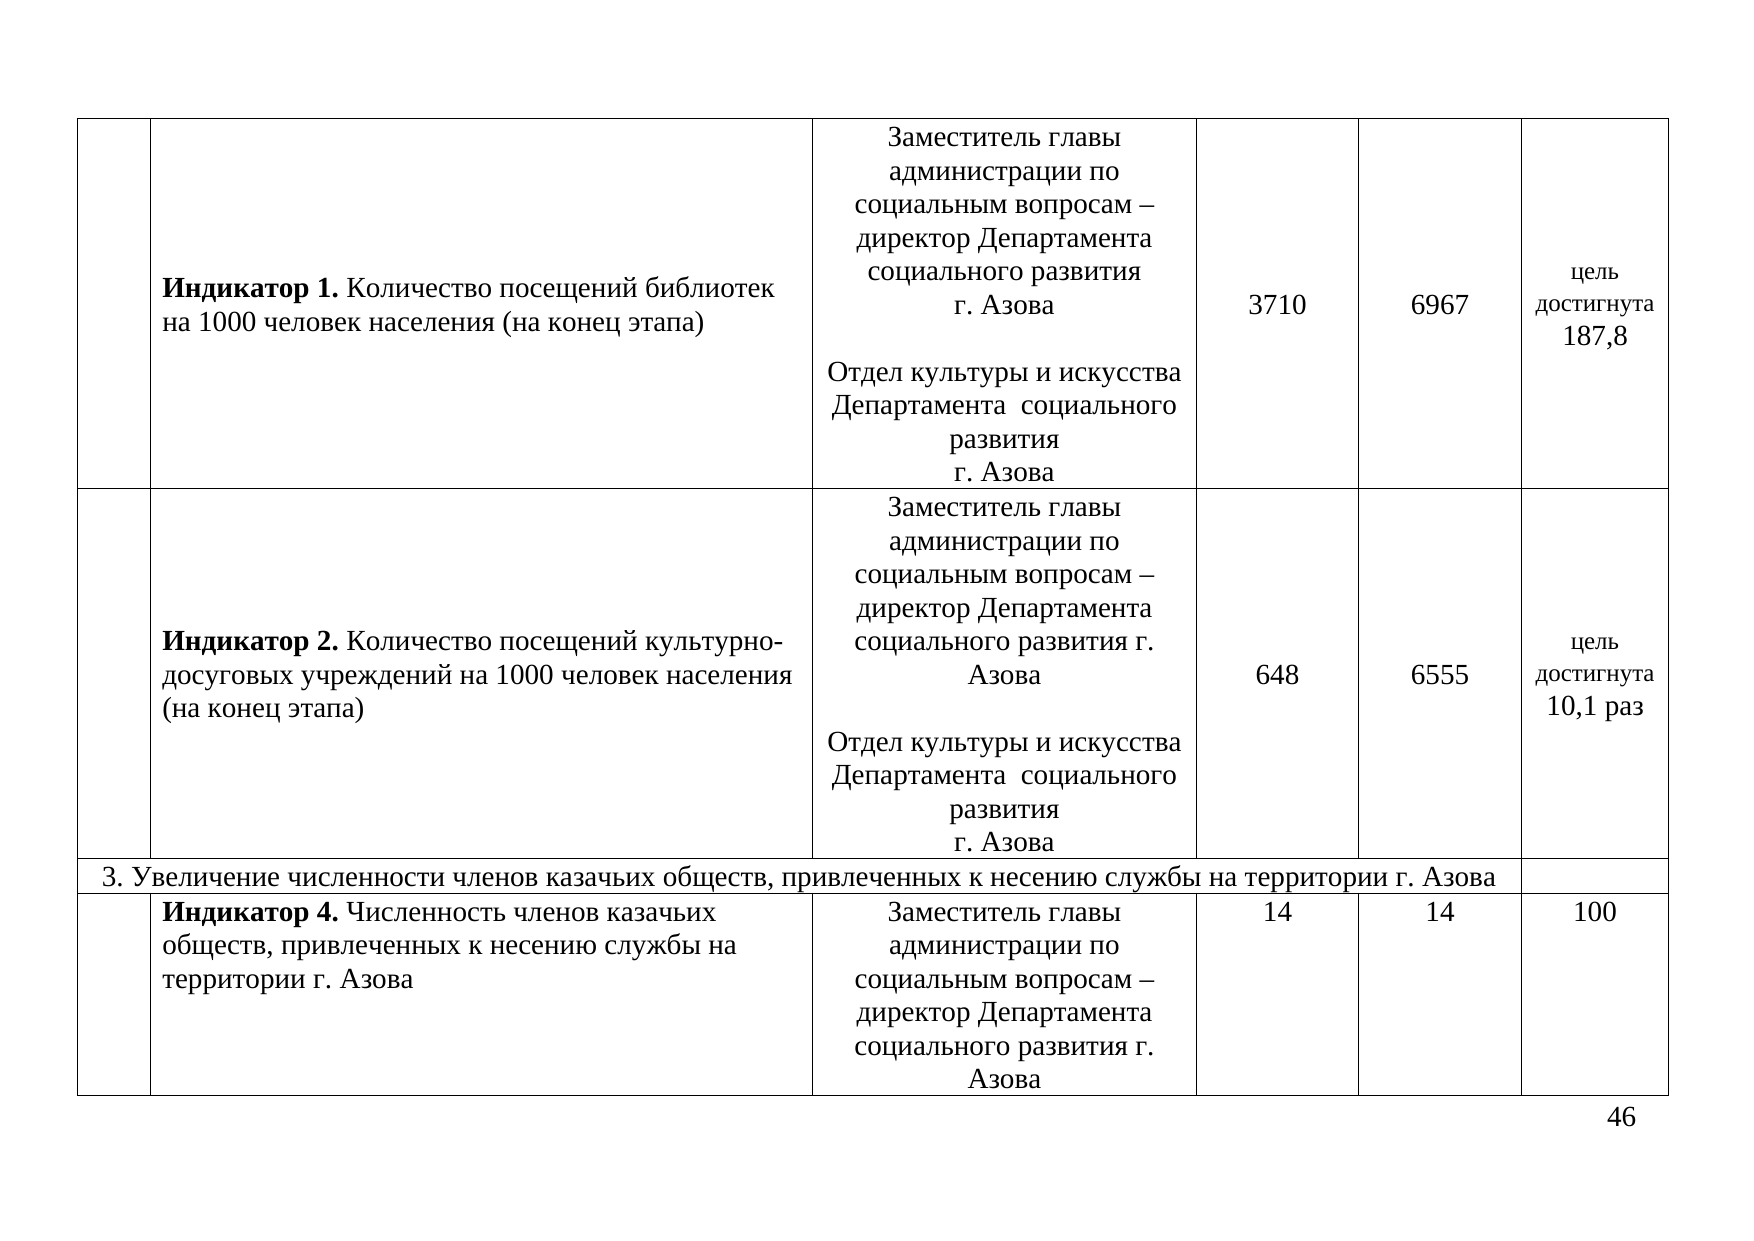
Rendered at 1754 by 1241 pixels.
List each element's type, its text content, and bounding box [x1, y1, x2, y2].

table_cell 14 [1197, 894, 1358, 1095]
table_cell Индикатор 1. Количество посещений библиотек на 1000 человек населения (на конец этапа) [151, 119, 812, 488]
table_cell [78, 894, 150, 1095]
table_cell Заместитель главы администрации по социальным вопросам – директор Департамента социального развития г. Азова Отдел культуры и искусства Департамента социального развития г. Азова [813, 489, 1196, 858]
table_cell 14 [1359, 894, 1521, 1095]
table_cell 6555 [1359, 489, 1521, 858]
table_cell 3710 [1197, 119, 1358, 488]
table_cell 3. Увеличение численности членов казачьих обществ, привлеченных к несению службы на территории г. Азова [78, 859, 1521, 893]
table_cell 6967 [1359, 119, 1521, 488]
table_cell [78, 489, 150, 858]
table_cell Заместитель главы администрации по социальным вопросам – директор Департамента социального развития г. Азова Отдел культуры и искусства Департамента социального развития г. Азова [813, 119, 1196, 488]
table_cell Индикатор 2. Количество посещений культурно-досуговых учреждений на 1000 человек населения (на конец этапа) [151, 489, 812, 858]
table_cell 100 [1522, 894, 1668, 1095]
table_cell 648 [1197, 489, 1358, 858]
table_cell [151, 894, 812, 1095]
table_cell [813, 894, 1196, 1095]
table_cell цель достигнута 10,1 раз [1522, 489, 1668, 858]
table_cell [78, 119, 150, 488]
table_cell [1522, 859, 1668, 893]
table_cell цель достигнута 187,8 [1522, 119, 1668, 488]
